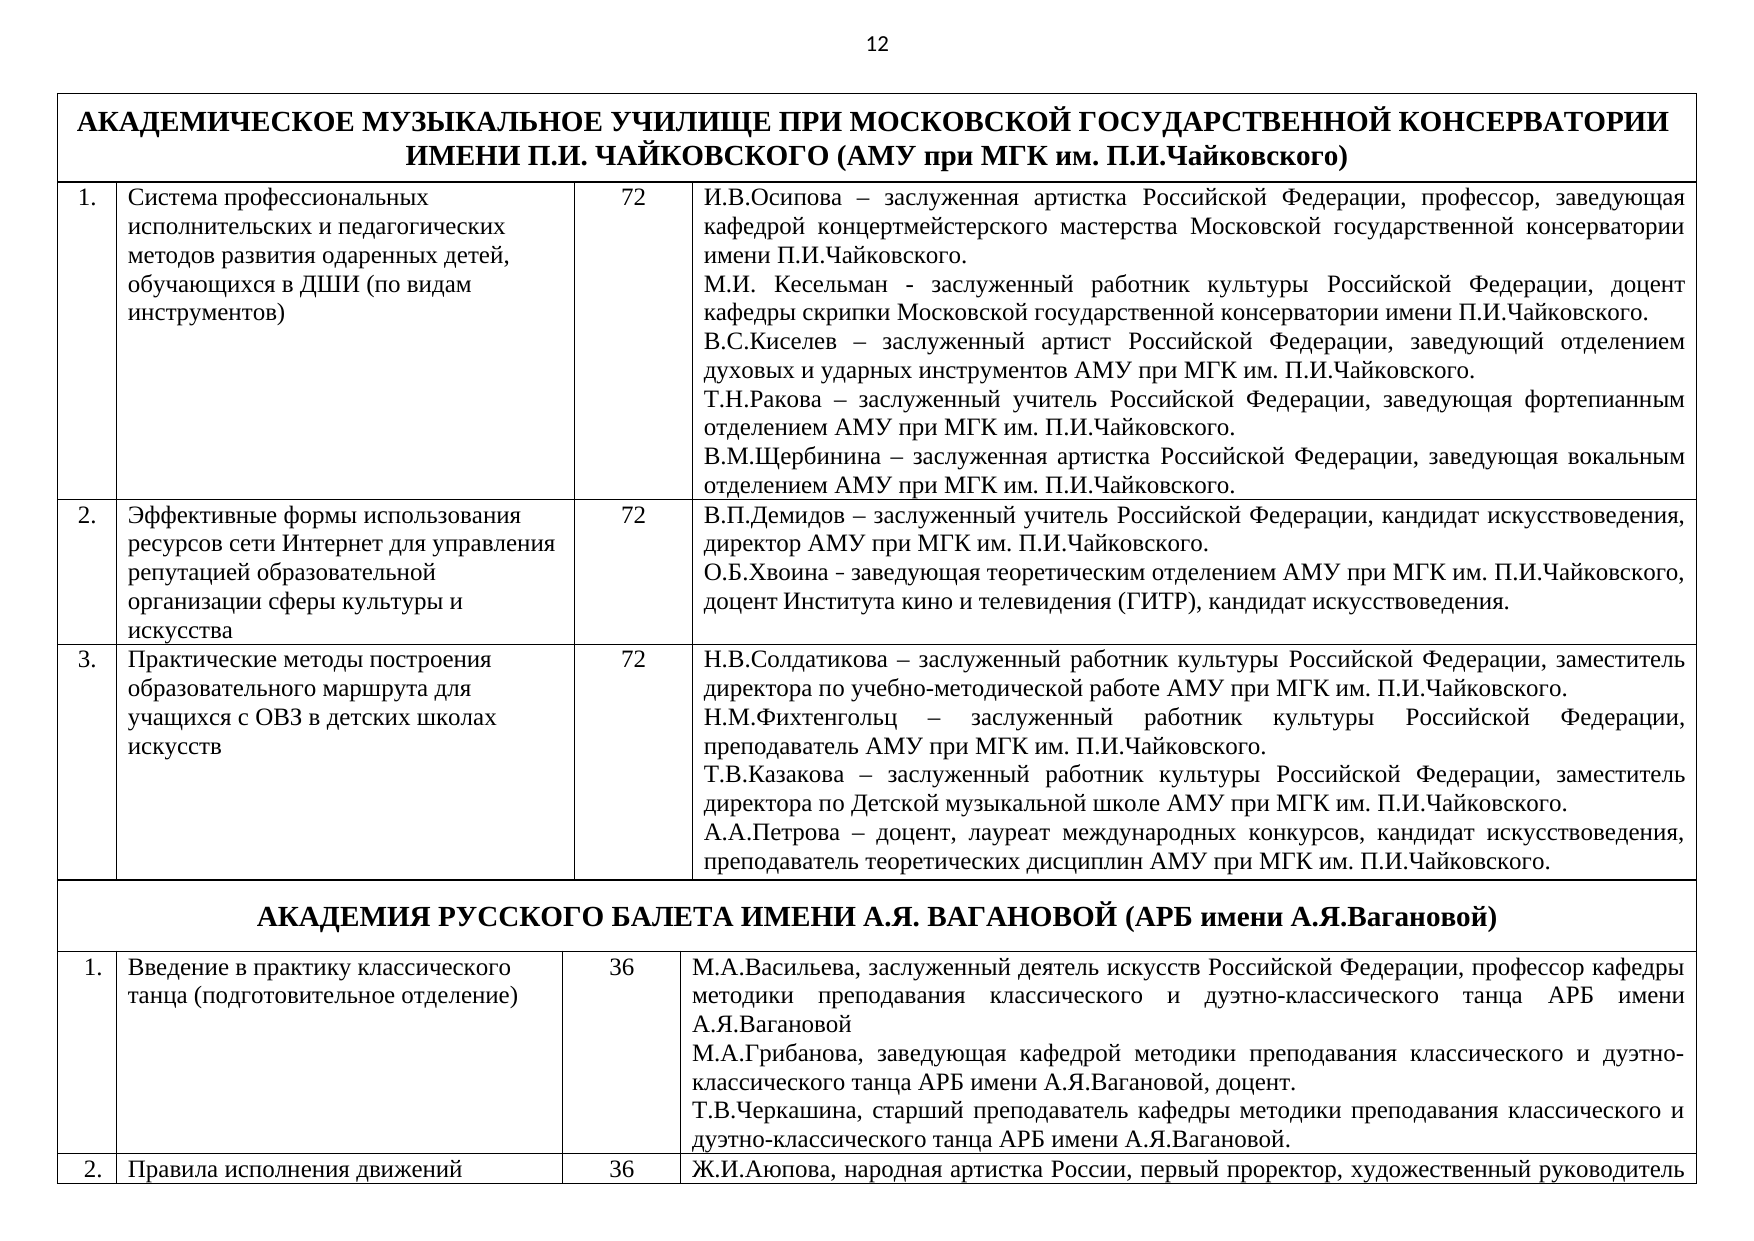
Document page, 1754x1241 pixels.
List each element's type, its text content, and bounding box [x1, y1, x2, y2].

table_header АКАДЕМИЯ РУССКОГО БАЛЕТА ИМЕНИ А.Я. ВАГАНОВОЙ (АРБ имени А.Я.Вагановой) [58, 881, 1696, 951]
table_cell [117, 1154, 562, 1183]
table_cell Н.В.Солдатикова – заслуженный работник культуры Российской Федерации, заместитель директора по учебно-методической работе АМУ при МГК им. П.И.Чайковского. Н.М.Фихтенгольц – заслуженный работник культуры Российской Федерации, преподаватель АМУ при МГК им. П.И.Чайковского. Т.В.Казакова – заслуженный работник культуры Российской Федерации, заместитель директора по Детской музыкальной школе АМУ при МГК им. П.И.Чайковского. А.А.Петрова – доцент, лауреат международных конкурсов, кандидат искусствоведения, преподаватель теоретических дисциплин АМУ при МГК им. П.И.Чайковского. [693, 645, 1696, 879]
table_cell 72 [575, 645, 692, 879]
table_cell [58, 952, 116, 1153]
table_cell 36 [563, 952, 680, 1153]
table_cell [58, 1154, 116, 1183]
table_cell В.П.Демидов – заслуженный учитель Российской Федерации, кандидат искусствоведения, директор АМУ при МГК им. П.И.Чайковского. О.Б.Хвоина – заведующая теоретическим отделением АМУ при МГК им. П.И.Чайковского, доцент Института кино и телевидения (ГИТР), кандидат искусствоведения. [693, 500, 1696, 643]
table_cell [681, 1154, 1696, 1183]
table_cell Эффективные формы использования ресурсов сети Интернет для управления репутацией образовательной организации сферы культуры и искусства [117, 500, 574, 643]
table_cell Система профессиональных исполнительских и педагогических методов развития одаренных детей, обучающихся в ДШИ (по видам инструментов) [117, 183, 574, 499]
table_cell М.А.Васильева, заслуженный деятель искусств Российской Федерации, профессор кафедры методики преподавания классического и дуэтно-классического танца АРБ имени А.Я.Вагановой М.А.Грибанова, заведующая кафедрой методики преподавания классического и дуэтно-классического танца АРБ имени А.Я.Вагановой, доцент. Т.В.Черкашина, старший преподаватель кафедры методики преподавания классического и дуэтно-классического танца АРБ имени А.Я.Вагановой. [681, 952, 1696, 1153]
table_cell Введение в практику классического танца (подготовительное отделение) [117, 952, 562, 1153]
table_cell 36 [563, 1154, 680, 1183]
table_cell 72 [575, 183, 692, 499]
table_header АКАДЕМИЧЕСКОЕ МУЗЫКАЛЬНОЕ УЧИЛИЩЕ ПРИ МОСКОВСКОЙ ГОСУДАРСТВЕННОЙ КОНСЕРВАТОРИИ ИМЕНИ П.И. ЧАЙКОВСКОГО (АМУ при МГК им. П.И.Чайковского) [58, 94, 1696, 181]
table_cell И.В.Осипова – заслуженная артистка Российской Федерации, профессор, заведующая кафедрой концертмейстерского мастерства Московской государственной консерватории имени П.И.Чайковского. М.И. Кесельман - заслуженный работник культуры Российской Федерации, доцент кафедры скрипки Московской государственной консерватории имени П.И.Чайковского. В.С.Киселев – заслуженный артист Российской Федерации, заведующий отделением духовых и ударных инструментов АМУ при МГК им. П.И.Чайковского. Т.Н.Ракова – заслуженный учитель Российской Федерации, заведующая фортепианным отделением АМУ при МГК им. П.И.Чайковского. В.М.Щербинина – заслуженная артистка Российской Федерации, заведующая вокальным отделением АМУ при МГК им. П.И.Чайковского. [693, 183, 1696, 499]
table_cell 1. [58, 183, 116, 499]
table_cell 72 [575, 500, 692, 643]
table_cell Практические методы построения образовательного маршрута для учащихся с ОВЗ в детских школах искусств [117, 645, 574, 879]
table_cell 3. [58, 645, 116, 879]
table_cell 2. [58, 500, 116, 643]
